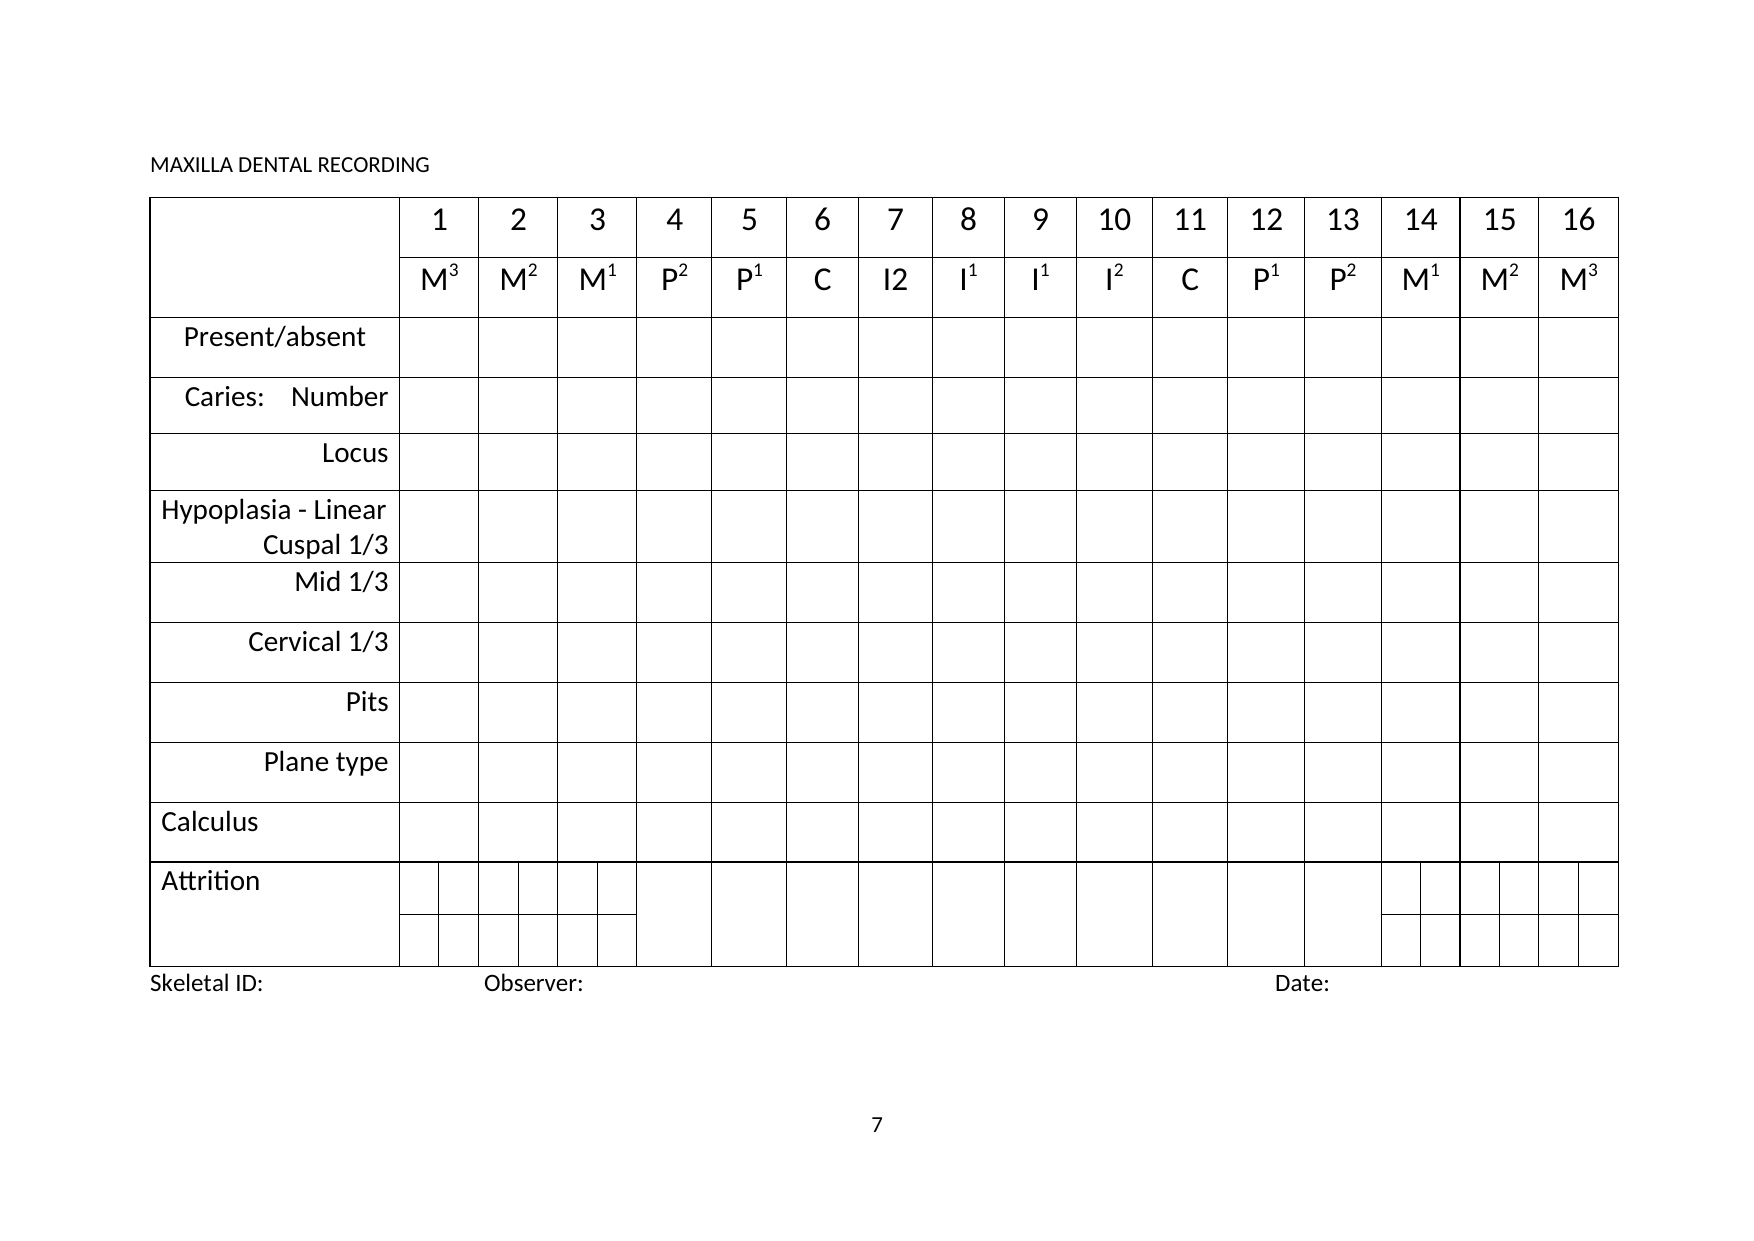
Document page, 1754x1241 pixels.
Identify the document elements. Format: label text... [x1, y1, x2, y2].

table_cell P2 [1305, 258, 1381, 317]
table_cell [1382, 743, 1459, 802]
table_cell [933, 623, 1004, 682]
table_cell [1382, 623, 1459, 682]
table_cell [400, 683, 478, 742]
table_cell M3 [400, 258, 478, 317]
table_header 14 [1382, 198, 1459, 257]
table_cell C [1153, 258, 1227, 317]
table_cell [598, 863, 636, 914]
table_header 4 [637, 198, 711, 257]
table_cell [479, 915, 518, 966]
table_cell [712, 563, 786, 622]
table_cell [479, 563, 557, 622]
table_cell M1 [1382, 258, 1459, 317]
table_cell [1077, 743, 1152, 802]
table_cell [712, 803, 786, 861]
table_cell [859, 683, 932, 742]
table_cell [1421, 863, 1459, 914]
table_cell [558, 318, 636, 377]
table_cell P2 [637, 258, 711, 317]
table_cell [400, 623, 478, 682]
text Skeletal ID: Observer: Date: [150, 967, 1604, 998]
table_cell [1382, 863, 1420, 914]
table_cell [1539, 318, 1618, 377]
table_cell [1005, 743, 1076, 802]
table_header 5 [712, 198, 786, 257]
table_header 9 [1005, 198, 1076, 257]
table_cell [1005, 378, 1076, 433]
table_cell [1382, 491, 1459, 562]
table_cell [712, 863, 786, 966]
table_cell [787, 683, 858, 742]
table_cell [1005, 491, 1076, 562]
table_cell [933, 378, 1004, 433]
table_cell [1228, 683, 1304, 742]
table_cell [439, 863, 478, 914]
table_cell [1539, 378, 1618, 433]
table_cell Attrition [151, 863, 399, 966]
table_cell [479, 434, 557, 490]
table_cell [933, 434, 1004, 490]
table_cell [400, 434, 478, 490]
table_cell Calculus [151, 803, 399, 861]
table_cell [1461, 743, 1538, 802]
table_cell [400, 803, 478, 861]
table_cell M3 [1539, 258, 1618, 317]
table_cell [1228, 378, 1304, 433]
table_cell [558, 683, 636, 742]
table_cell [637, 318, 711, 377]
table_cell I1 [933, 258, 1004, 317]
table_cell [1153, 378, 1227, 433]
table_cell [1305, 563, 1381, 622]
table_cell [1077, 863, 1152, 966]
table_cell [558, 863, 597, 914]
table_cell [400, 915, 438, 966]
table_cell [1077, 378, 1152, 433]
table_cell [933, 491, 1004, 562]
table_header 13 [1305, 198, 1381, 257]
table_cell [558, 491, 636, 562]
table_cell [712, 623, 786, 682]
table_cell [1500, 915, 1538, 966]
table_cell [1539, 563, 1618, 622]
table_cell [859, 378, 932, 433]
table_header 11 [1153, 198, 1227, 257]
table_cell [1153, 803, 1227, 861]
table_cell [859, 491, 932, 562]
table_cell [1077, 683, 1152, 742]
table_cell [479, 863, 518, 914]
table_cell [933, 563, 1004, 622]
table_cell [1005, 683, 1076, 742]
table_cell [1153, 318, 1227, 377]
table_cell [1153, 863, 1227, 966]
table_cell [1153, 623, 1227, 682]
table_cell [558, 743, 636, 802]
table_header 2 [479, 198, 557, 257]
table_cell [400, 743, 478, 802]
table_cell [1461, 803, 1538, 861]
table_cell [1305, 803, 1381, 861]
table_cell [787, 318, 858, 377]
table_cell [1539, 683, 1618, 742]
table_cell [859, 743, 932, 802]
table_cell [1305, 378, 1381, 433]
table_cell [479, 623, 557, 682]
table_header 6 [787, 198, 858, 257]
table_cell [1305, 623, 1381, 682]
table_header 3 [558, 198, 636, 257]
table_cell [1228, 623, 1304, 682]
table_cell [1461, 683, 1538, 742]
table_cell [1077, 434, 1152, 490]
table_cell [637, 434, 711, 490]
table_header 1 [400, 198, 478, 257]
table_cell [1077, 623, 1152, 682]
table_cell [1153, 683, 1227, 742]
table_cell [712, 743, 786, 802]
table_cell [1461, 378, 1538, 433]
table_cell [1461, 863, 1499, 914]
table_cell [859, 863, 932, 966]
table_cell [1228, 743, 1304, 802]
table_cell [479, 378, 557, 433]
table_cell [933, 318, 1004, 377]
table_cell [1228, 803, 1304, 861]
table_cell [1382, 378, 1459, 433]
table_cell [479, 491, 557, 562]
table_cell I2 [859, 258, 932, 317]
table_cell [1539, 743, 1618, 802]
table_cell [1461, 563, 1538, 622]
table_cell [439, 915, 478, 966]
table_cell Hypoplasia - Linear Cuspal 1/3 [151, 491, 399, 562]
table_cell [400, 378, 478, 433]
table_cell [558, 563, 636, 622]
table_cell [712, 434, 786, 490]
table_cell [1005, 863, 1076, 966]
table_cell [1228, 563, 1304, 622]
table_header [151, 198, 399, 317]
table_cell Caries: Number [151, 378, 399, 433]
table_cell [859, 563, 932, 622]
table_cell [1077, 563, 1152, 622]
table_cell [787, 378, 858, 433]
table_cell [1228, 434, 1304, 490]
table_cell [1382, 803, 1459, 861]
table_cell [933, 863, 1004, 966]
table_cell [479, 803, 557, 861]
table_cell [1228, 318, 1304, 377]
table_cell [1421, 915, 1459, 966]
table_cell [1305, 434, 1381, 490]
table_cell [1077, 318, 1152, 377]
table_cell [400, 563, 478, 622]
table_cell [1539, 434, 1618, 490]
table_cell [1461, 491, 1538, 562]
table_cell [787, 803, 858, 861]
table_cell [1153, 743, 1227, 802]
table_cell [558, 915, 597, 966]
table_cell [1077, 803, 1152, 861]
table_cell [933, 803, 1004, 861]
table_cell [933, 743, 1004, 802]
table_cell [637, 623, 711, 682]
table_cell [479, 743, 557, 802]
table_cell [1153, 491, 1227, 562]
table_cell Locus [151, 434, 399, 490]
table_cell [787, 743, 858, 802]
table_cell Plane type [151, 743, 399, 802]
table_cell [1305, 683, 1381, 742]
table_cell I2 [1077, 258, 1152, 317]
table_cell [558, 803, 636, 861]
table_cell [1500, 863, 1538, 914]
table_cell [1539, 623, 1618, 682]
table_cell [712, 378, 786, 433]
table_cell [1005, 434, 1076, 490]
table_cell [1005, 803, 1076, 861]
table_cell [1539, 803, 1618, 861]
table_cell [1305, 491, 1381, 562]
table_cell [1579, 915, 1618, 966]
table_cell [637, 743, 711, 802]
table_cell M1 [558, 258, 636, 317]
table_cell [637, 378, 711, 433]
table_cell [1305, 743, 1381, 802]
table_cell [1228, 863, 1304, 966]
table_cell [400, 318, 478, 377]
table_cell P1 [712, 258, 786, 317]
table_cell [637, 683, 711, 742]
table_header 16 [1539, 198, 1618, 257]
table_cell [558, 434, 636, 490]
table_header 12 [1228, 198, 1304, 257]
table_cell [712, 683, 786, 742]
table_cell [637, 491, 711, 562]
table_cell [859, 434, 932, 490]
table_cell [859, 623, 932, 682]
table_header 7 [859, 198, 932, 257]
table_cell [1382, 434, 1459, 490]
table_cell [558, 378, 636, 433]
table_cell Pits [151, 683, 399, 742]
table_cell [598, 915, 636, 966]
table_cell [787, 434, 858, 490]
table_cell M2 [479, 258, 557, 317]
table_cell [1005, 623, 1076, 682]
table_cell [787, 491, 858, 562]
table_cell [637, 863, 711, 966]
table_cell [558, 623, 636, 682]
table_cell [1153, 434, 1227, 490]
table_cell [479, 683, 557, 742]
table_cell [637, 803, 711, 861]
table_cell [1305, 318, 1381, 377]
table_cell I1 [1005, 258, 1076, 317]
table_cell [1539, 915, 1578, 966]
table_cell [637, 563, 711, 622]
table_cell [1077, 491, 1152, 562]
table_cell [519, 915, 557, 966]
table_cell [1382, 915, 1420, 966]
table_cell [400, 863, 438, 914]
table_cell [933, 683, 1004, 742]
table_cell [1005, 318, 1076, 377]
table_cell [1305, 863, 1381, 966]
table_cell P1 [1228, 258, 1304, 317]
table_cell [859, 803, 932, 861]
table_cell Mid 1/3 [151, 563, 399, 622]
table_cell Present/absent [151, 318, 399, 377]
table_cell [519, 863, 557, 914]
table_cell [1153, 563, 1227, 622]
table_cell [1461, 915, 1499, 966]
text MAXILLA DENTAL RECORDING [150, 150, 1604, 178]
table_cell [1539, 491, 1618, 562]
table_cell [1005, 563, 1076, 622]
table_cell [1461, 318, 1538, 377]
table_cell [1579, 863, 1618, 914]
table_cell [1539, 863, 1578, 914]
table_cell [712, 491, 786, 562]
table_cell [859, 318, 932, 377]
table_cell [1382, 563, 1459, 622]
table_cell [712, 318, 786, 377]
table_header 15 [1461, 198, 1538, 257]
table_header 8 [933, 198, 1004, 257]
table_cell [787, 563, 858, 622]
table_cell [1228, 491, 1304, 562]
table_cell C [787, 258, 858, 317]
table_cell [1461, 623, 1538, 682]
table_cell [479, 318, 557, 377]
table_cell [400, 491, 478, 562]
table_cell [1382, 318, 1459, 377]
table_cell [1382, 683, 1459, 742]
table_cell [1461, 434, 1538, 490]
table_cell [787, 623, 858, 682]
table_cell [787, 863, 858, 966]
table_header 10 [1077, 198, 1152, 257]
table_cell Cervical 1/3 [151, 623, 399, 682]
table_cell M2 [1461, 258, 1538, 317]
